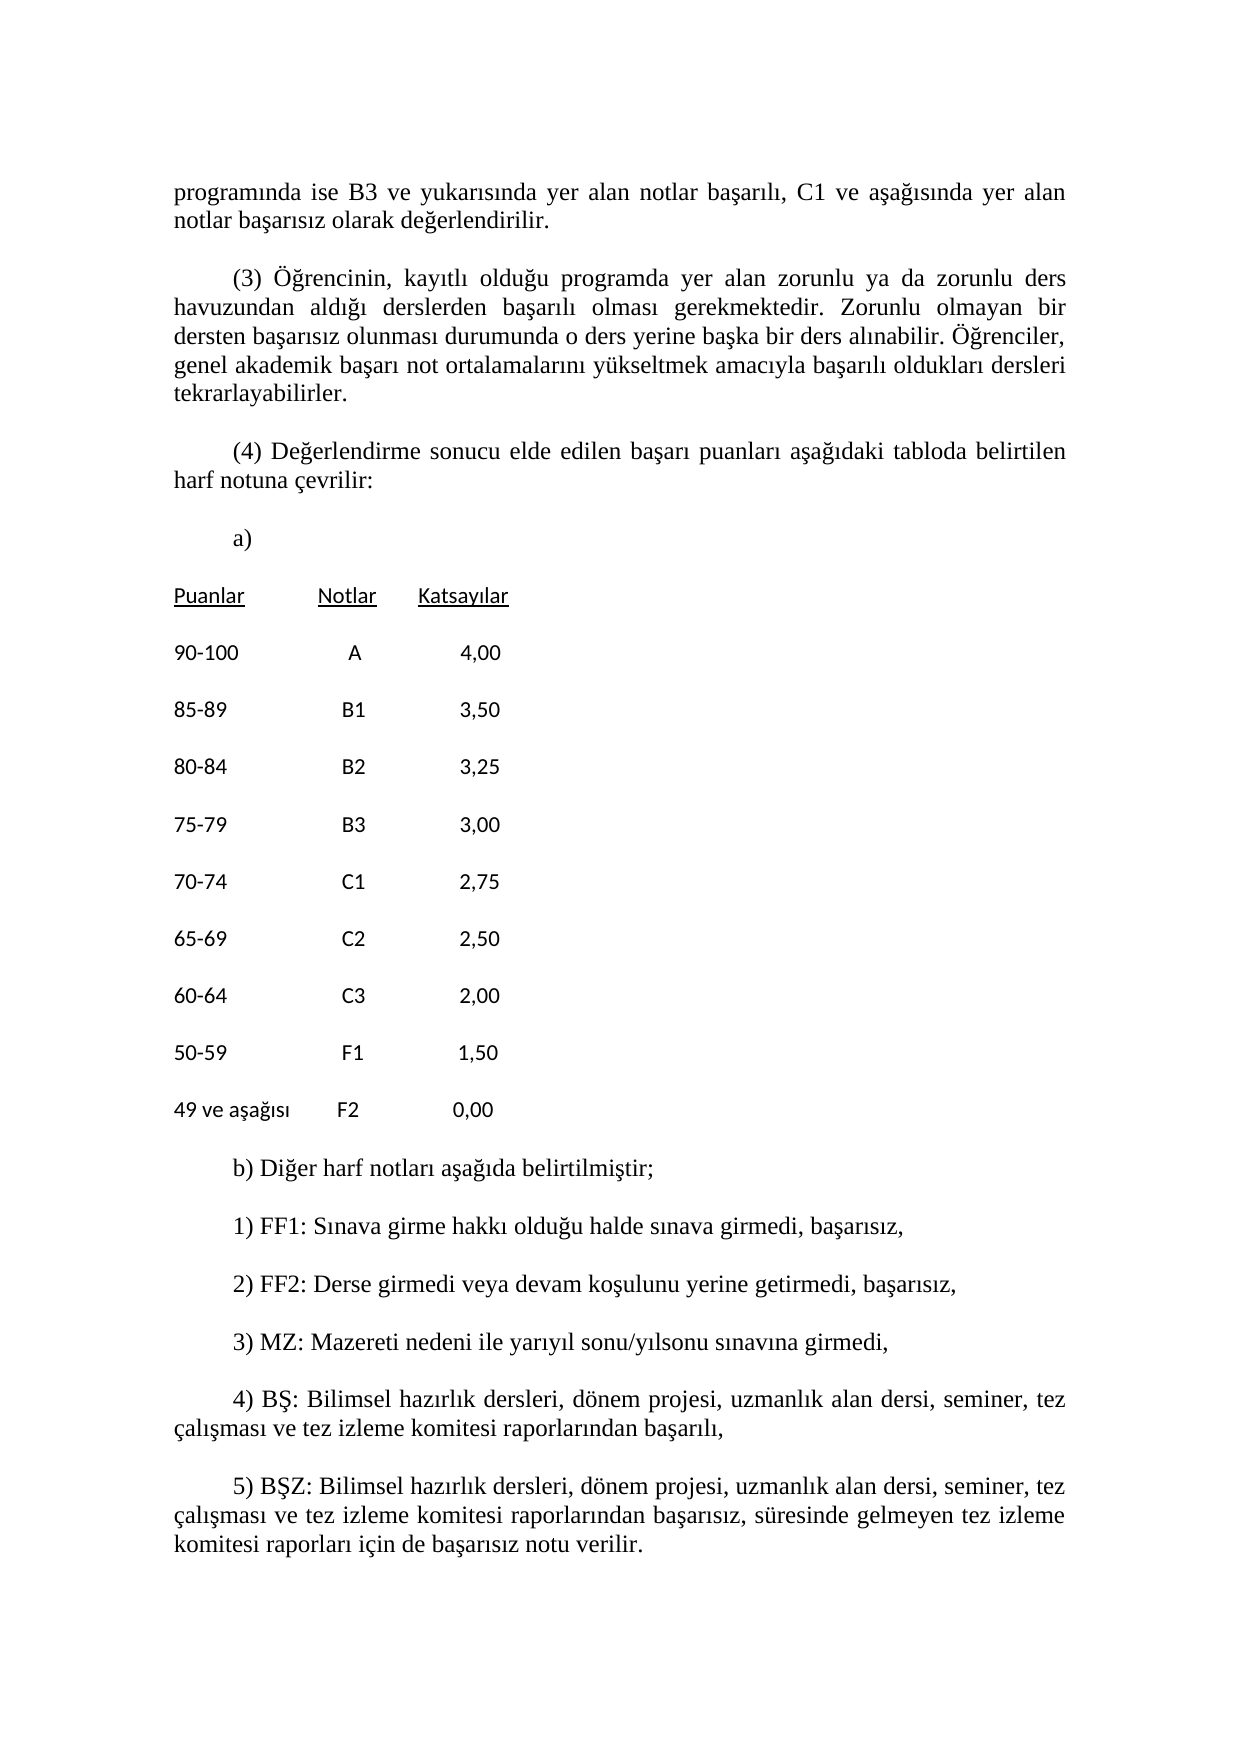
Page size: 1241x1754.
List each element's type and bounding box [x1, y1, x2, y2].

table_header [148, 148, 1093, 1557]
